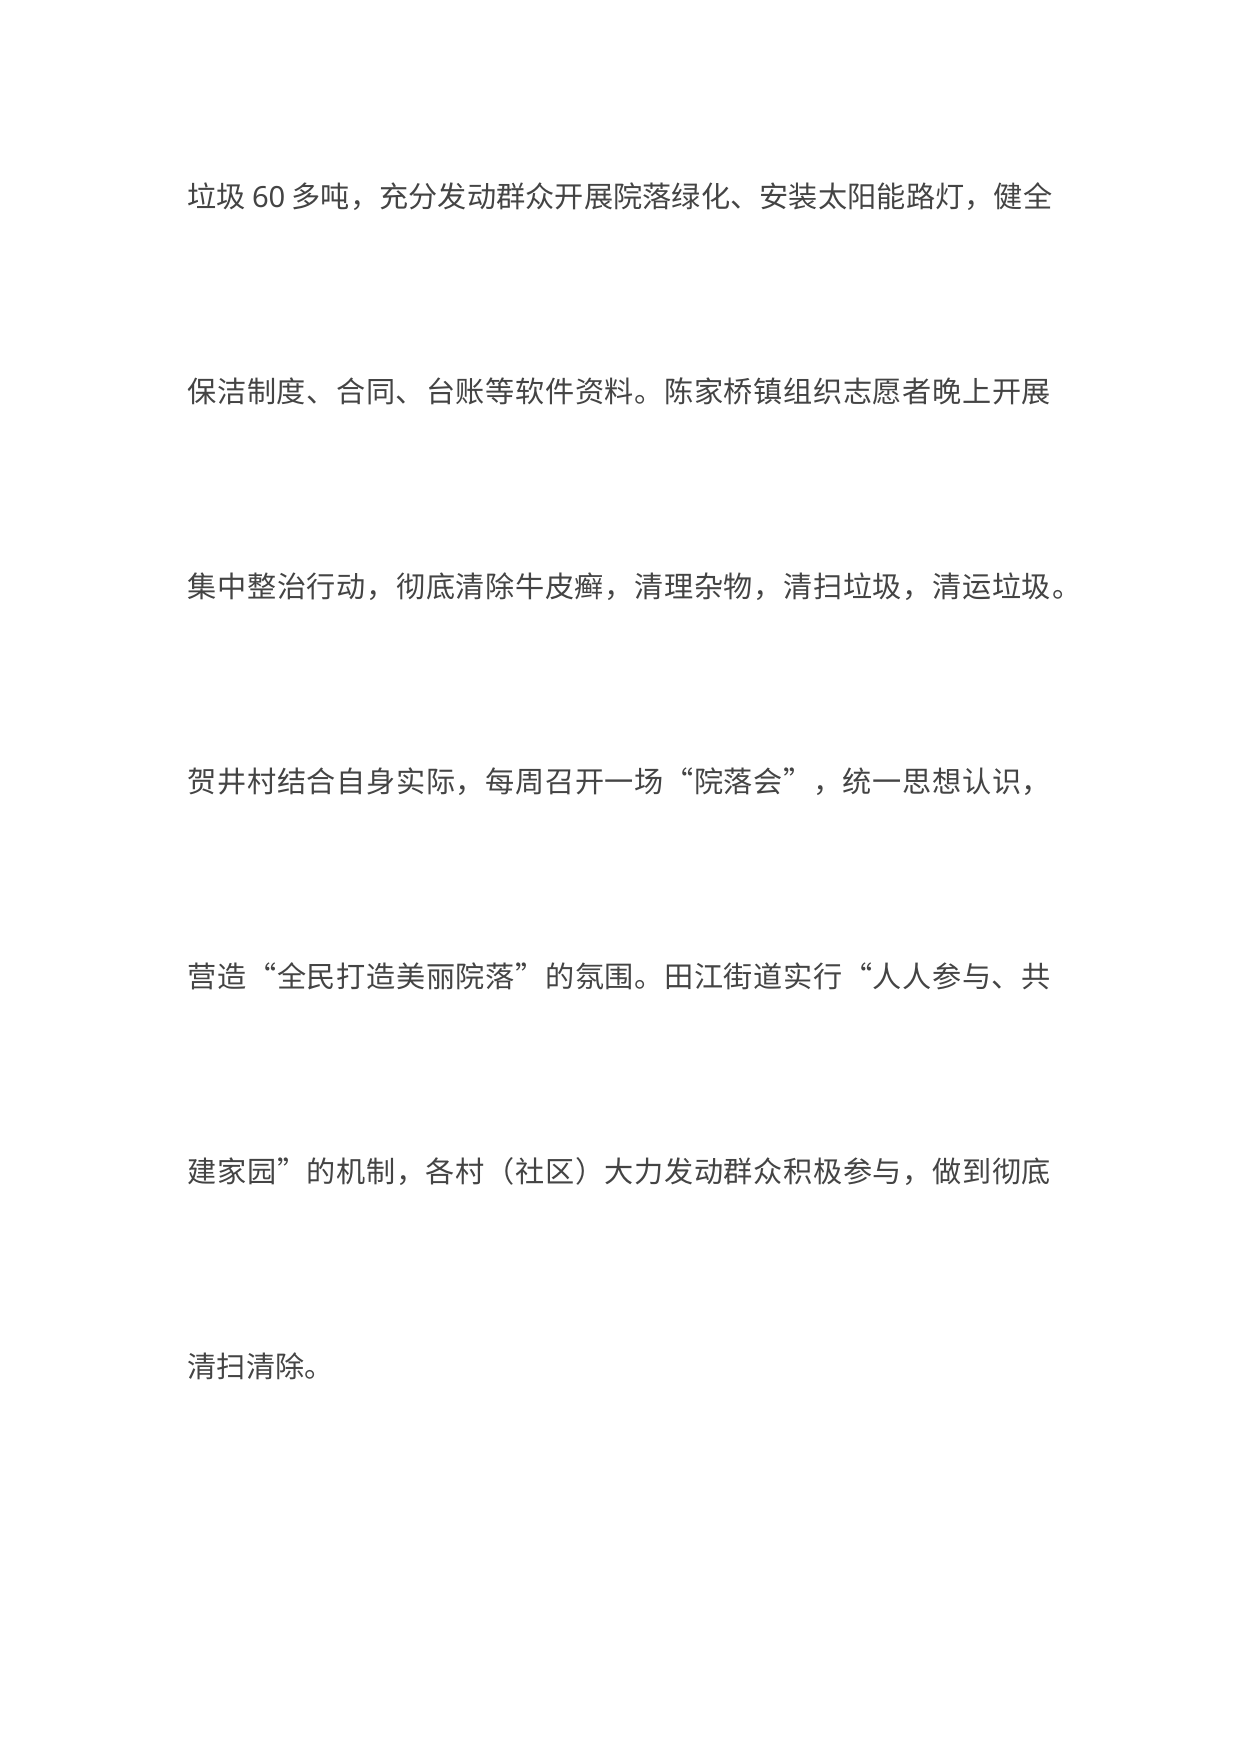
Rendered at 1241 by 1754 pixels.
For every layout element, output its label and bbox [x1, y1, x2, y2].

list [187, 162, 1053, 1397]
